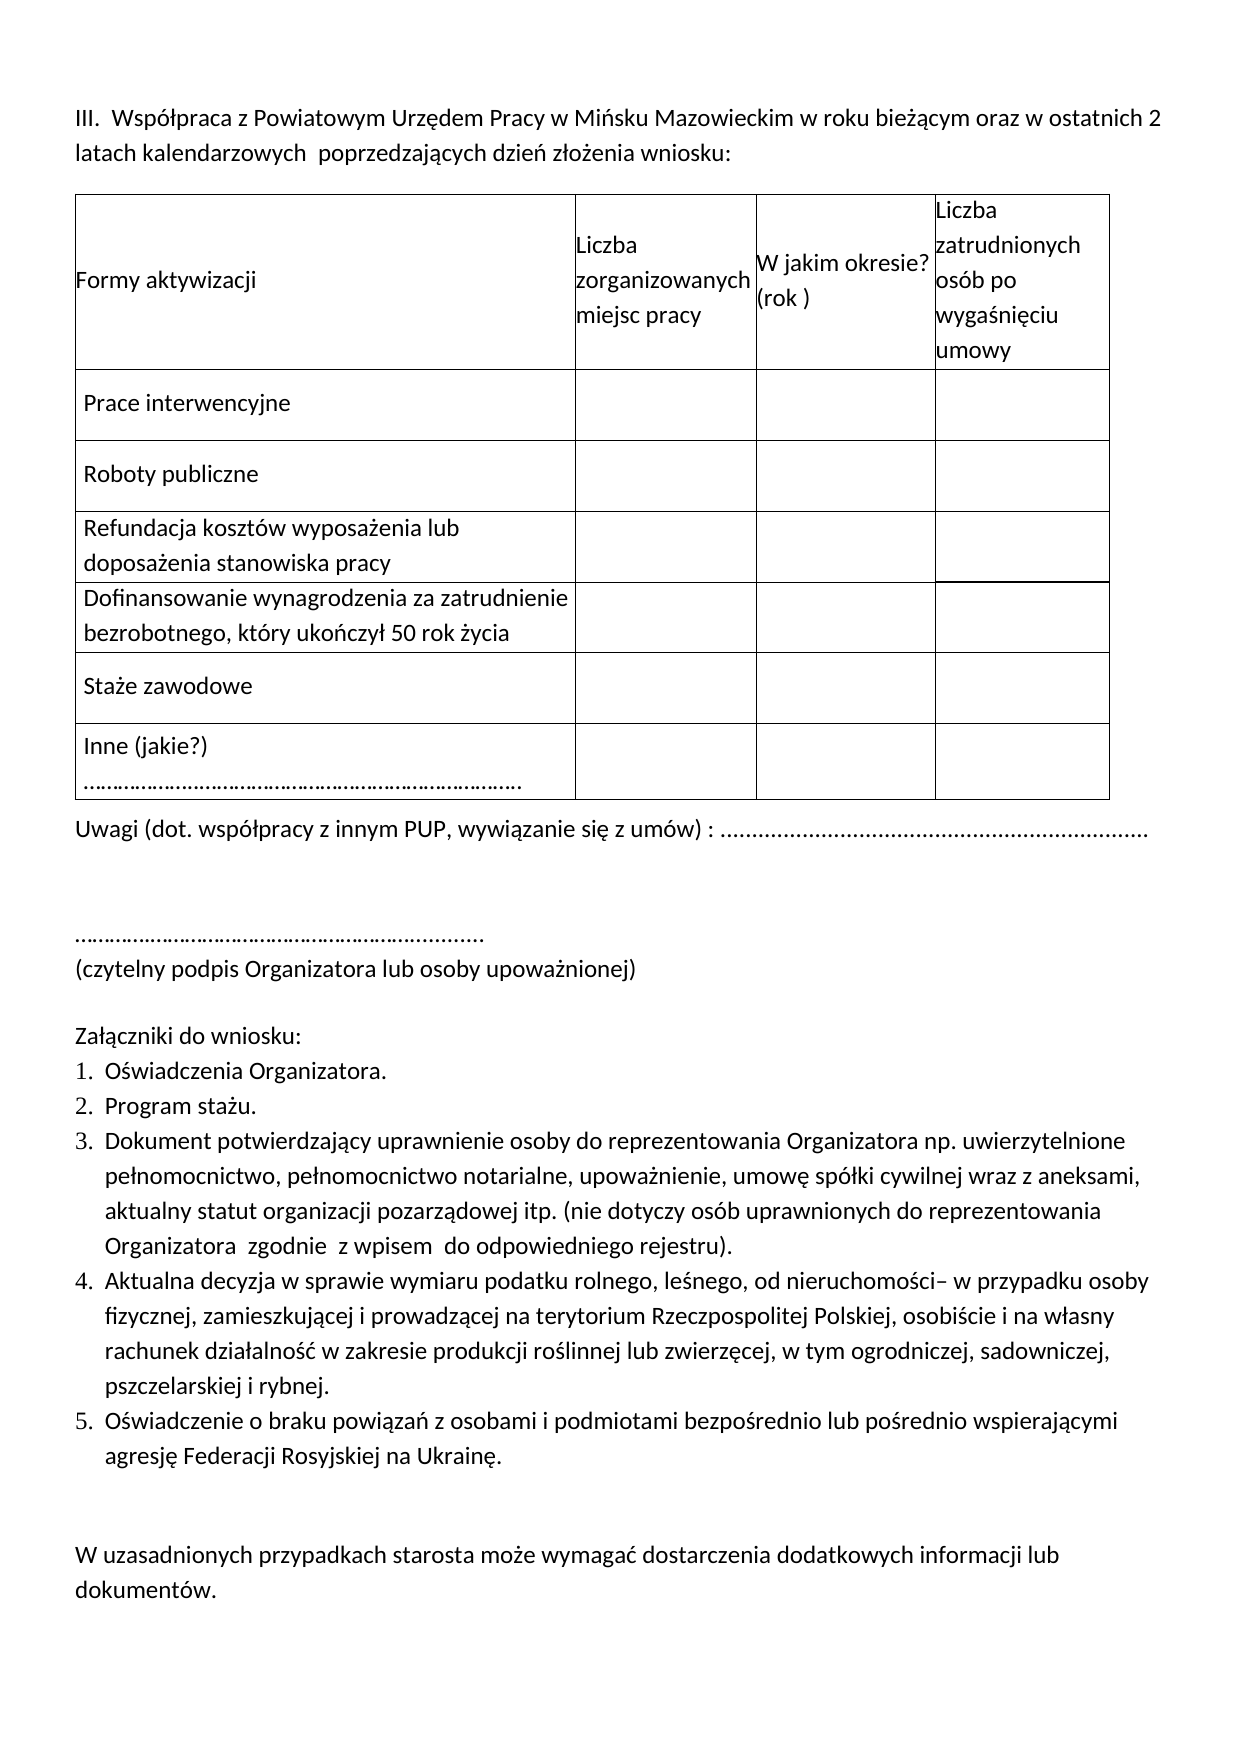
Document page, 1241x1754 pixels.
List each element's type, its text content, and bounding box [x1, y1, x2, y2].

table_cell [576, 441, 756, 511]
text W uzasadnionych przypadkach starosta może wymagać dostarczenia dodatkowych informacji lub dokumentów. [75, 1539, 1165, 1605]
table_cell [576, 724, 756, 799]
table_header Formy aktywizacji [76, 195, 575, 369]
table_cell Refundacja kosztów wyposażenia lub doposażenia stanowiska pracy [76, 512, 575, 581]
table_cell [936, 724, 1109, 799]
table_cell [576, 653, 756, 723]
table_cell [936, 370, 1109, 440]
list Oświadczenie o braku powiązań z osobami i podmiotami bezpośrednio lub pośrednio wspierającymi agresję Federacji Rosyjskiej na Ukrainę. [75, 1405, 1165, 1471]
table_cell [757, 653, 935, 723]
list Aktualna decyzja w sprawie wymiaru podatku rolnego, leśnego, od nieruchomości– w przypadku osoby fizycznej, zamieszkującej i prowadzącej na terytorium Rzeczpospolitej Polskiej, osobiście i na własny rachunek działalność w zakresie produkcji roślinnej lub zwierzęcej, w tym ogrodniczej, sadowniczej, pszczelarskiej i rybnej. [75, 1265, 1165, 1401]
text ………….………………………………………............ [75, 918, 1165, 948]
text III. Współpraca z Powiatowym Urzędem Pracy w Mińsku Mazowieckim w roku bieżącym oraz w ostatnich 2 latach kalendarzowych poprzedzających dzień złożenia wniosku: [75, 103, 1165, 168]
table_cell [757, 583, 935, 652]
table_cell [757, 370, 935, 440]
table_header Liczba zorganizowanych miejsc pracy [576, 195, 756, 369]
table_cell [936, 512, 1109, 581]
list Oświadczenia Organizatora. [75, 1055, 1165, 1086]
list Program stażu. [75, 1090, 1165, 1121]
table_cell Prace interwencyjne [76, 370, 575, 440]
table_cell [936, 441, 1109, 511]
table_cell [757, 441, 935, 511]
table_cell Dofinansowanie wynagrodzenia za zatrudnienie bezrobotnego, który ukończył 50 rok życia [76, 583, 575, 652]
table_cell [757, 724, 935, 799]
table_cell [576, 370, 756, 440]
table_cell [936, 653, 1109, 723]
table_cell Roboty publiczne [76, 441, 575, 511]
list Dokument potwierdzający uprawnienie osoby do reprezentowania Organizatora np. uwierzytelnione pełnomocnictwo, pełnomocnictwo notarialne, upoważnienie, umowę spółki cywilnej wraz z aneksami, aktualny statut organizacji pozarządowej itp. (nie dotyczy osób uprawnionych do reprezentowania Organizatora zgodnie z wpisem do odpowiedniego rejestru). [75, 1125, 1165, 1261]
table_cell [757, 512, 935, 581]
text Załączniki do wniosku: [75, 1020, 1165, 1051]
table_header Liczba zatrudnionych osób po wygaśnięciu umowy [936, 195, 1109, 369]
table_cell [576, 512, 756, 581]
text Uwagi (dot. współpracy z innym PUP, wywiązanie się z umów) : .................................................................... [75, 813, 1165, 843]
table_cell [576, 583, 756, 652]
text (czytelny podpis Organizatora lub osoby upoważnionej) [75, 953, 1165, 983]
table_header W jakim okresie? (rok ) [757, 195, 935, 369]
table_cell Inne (jakie?) ………………..……………………………………………….. [76, 724, 575, 799]
table_cell [936, 583, 1109, 652]
table_cell Staże zawodowe [76, 653, 575, 723]
